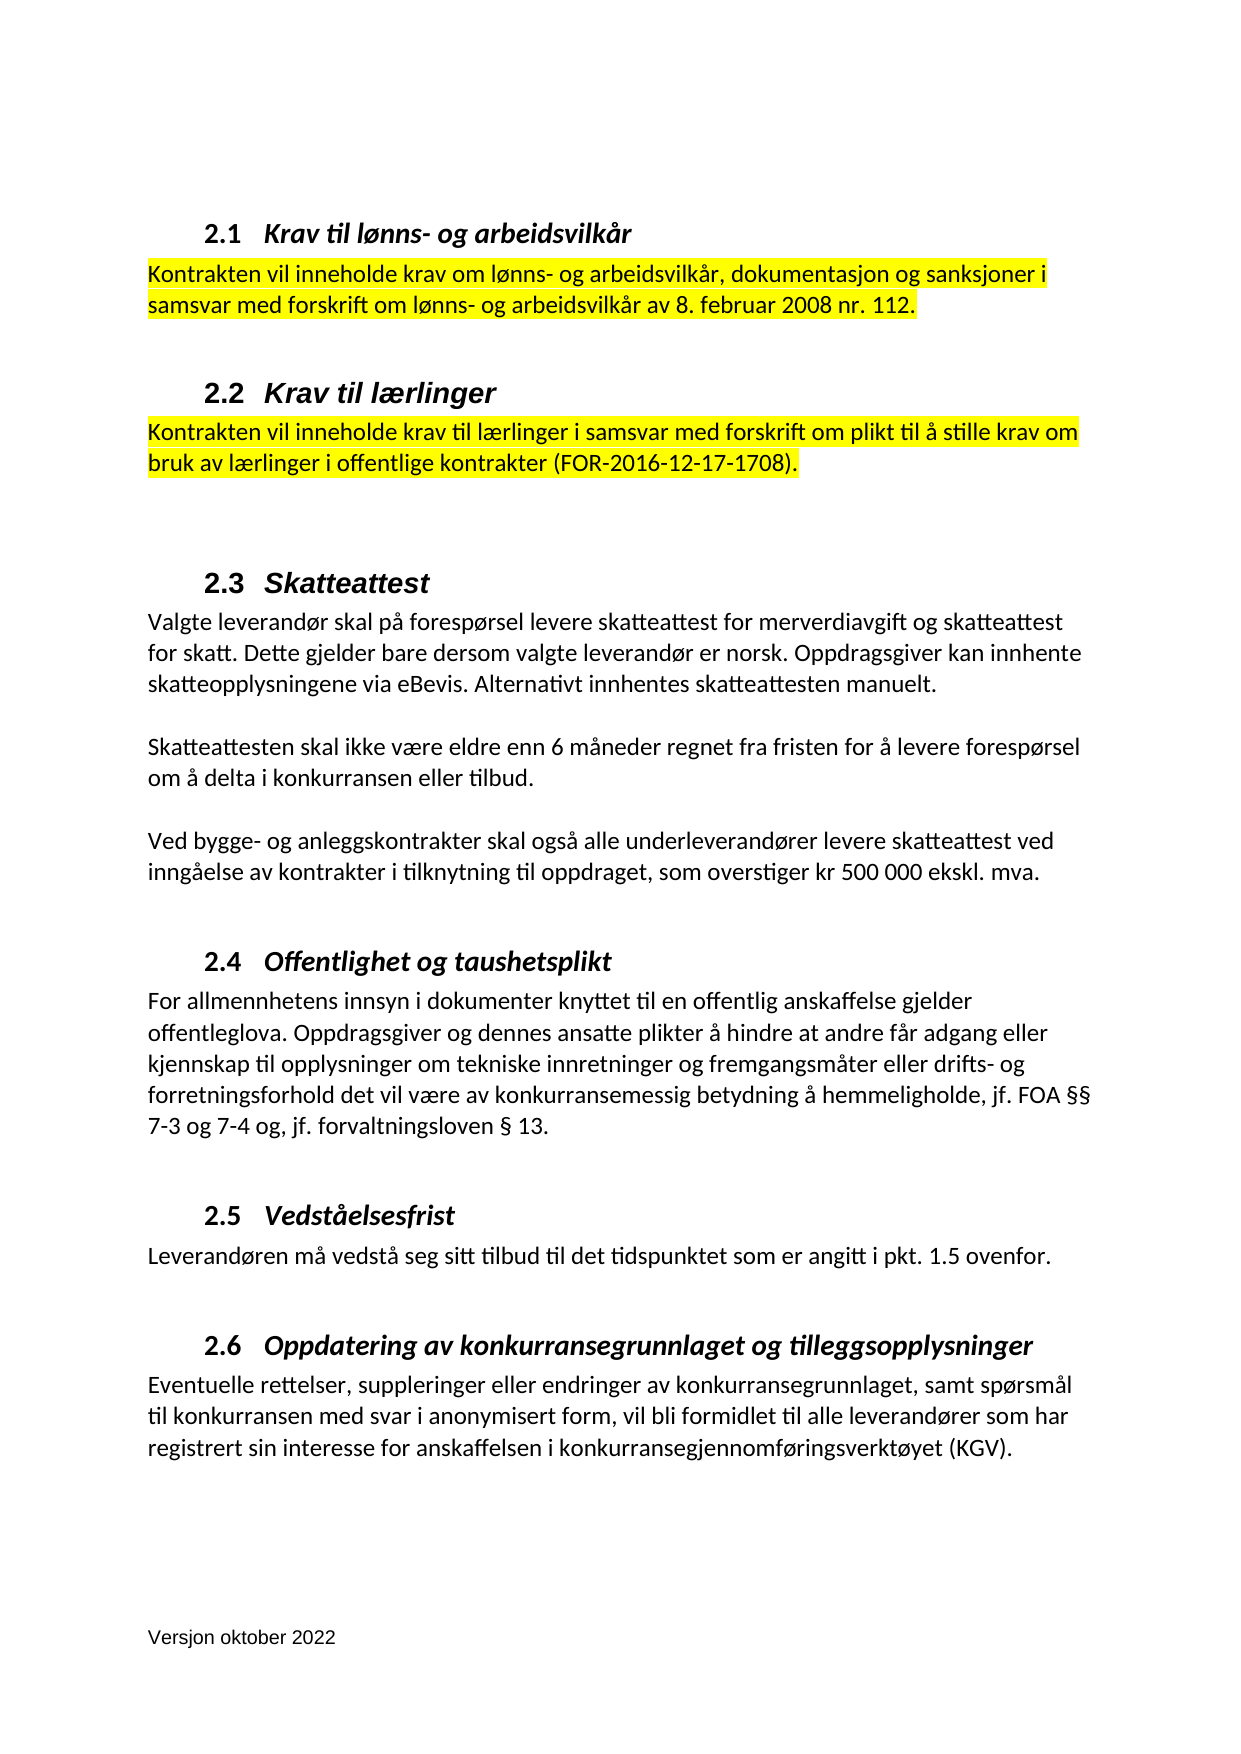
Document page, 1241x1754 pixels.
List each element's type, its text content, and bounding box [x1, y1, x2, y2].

text Valgte leverandør skal på forespørsel levere skatteattest for merverdiavgift og skatteattest for skatt. Dette gjelder bare dersom valgte leverandør er norsk. Oppdragsgiver kan innhente skatteopplysningene via eBevis. Alternativt innhentes skatteattesten manuelt. [148, 605, 1093, 699]
text Kontrakten vil inneholde krav om lønns- og arbeidsvilkår, dokumentasjon og sanksjoner i samsvar med forskrift om lønns- og arbeidsvilkår av 8. februar 2008 nr. 112. [148, 257, 1093, 319]
subtitle Krav til lønns- og arbeidsvilkår [204, 215, 1093, 251]
text Skatteattesten skal ikke være eldre enn 6 måneder regnet fra fristen for å levere forespørsel om å delta i konkurransen eller tilbud. [148, 730, 1093, 793]
subtitle Vedståelsesfrist [204, 1197, 1093, 1233]
text Kontrakten vil inneholde krav til lærlinger i samsvar med forskrift om plikt til å stille krav om bruk av lærlinger i offentlige kontrakter (FOR-2016-12-17-1708). [148, 416, 1093, 478]
text Eventuelle rettelser, suppleringer eller endringer av konkurransegrunnlaget, samt spørsmål til konkurransen med svar i anonymisert form, vil bli formidlet til alle leverandører som har registrert sin interesse for anskaffelsen i konkurransegjennomføringsverktøyet (KGV). [148, 1368, 1093, 1462]
subtitle Krav til lærlinger [204, 376, 1093, 409]
subtitle Oppdatering av konkurransegrunnlaget og tilleggsopplysninger [204, 1327, 1093, 1362]
text Ved bygge- og anleggskontrakter skal også alle underleverandører levere skatteattest ved inngåelse av kontrakter i tilknytning til oppdraget, som overstiger kr 500 000 ekskl. mva. [148, 824, 1093, 887]
text Leverandøren må vedstå seg sitt tilbud til det tidspunktet som er angitt i pkt. 1.5 ovenfor. [148, 1239, 1093, 1270]
subtitle Skatteattest [204, 566, 1093, 599]
text For allmennhetens innsyn i dokumenter knyttet til en offentlig anskaffelse gjelder offentleglova. Oppdragsgiver og dennes ansatte plikter å hindre at andre får adgang eller kjennskap til opplysninger om tekniske innretninger og fremgangsmåter eller drifts- og forretningsforhold det vil være av konkurransemessig betydning å hemmeligholde, jf. FOA §§ 7-3 og 7-4 og, jf. forvaltningsloven § 13. [148, 985, 1093, 1141]
subtitle Offentlighet og taushetsplikt [204, 943, 1093, 978]
